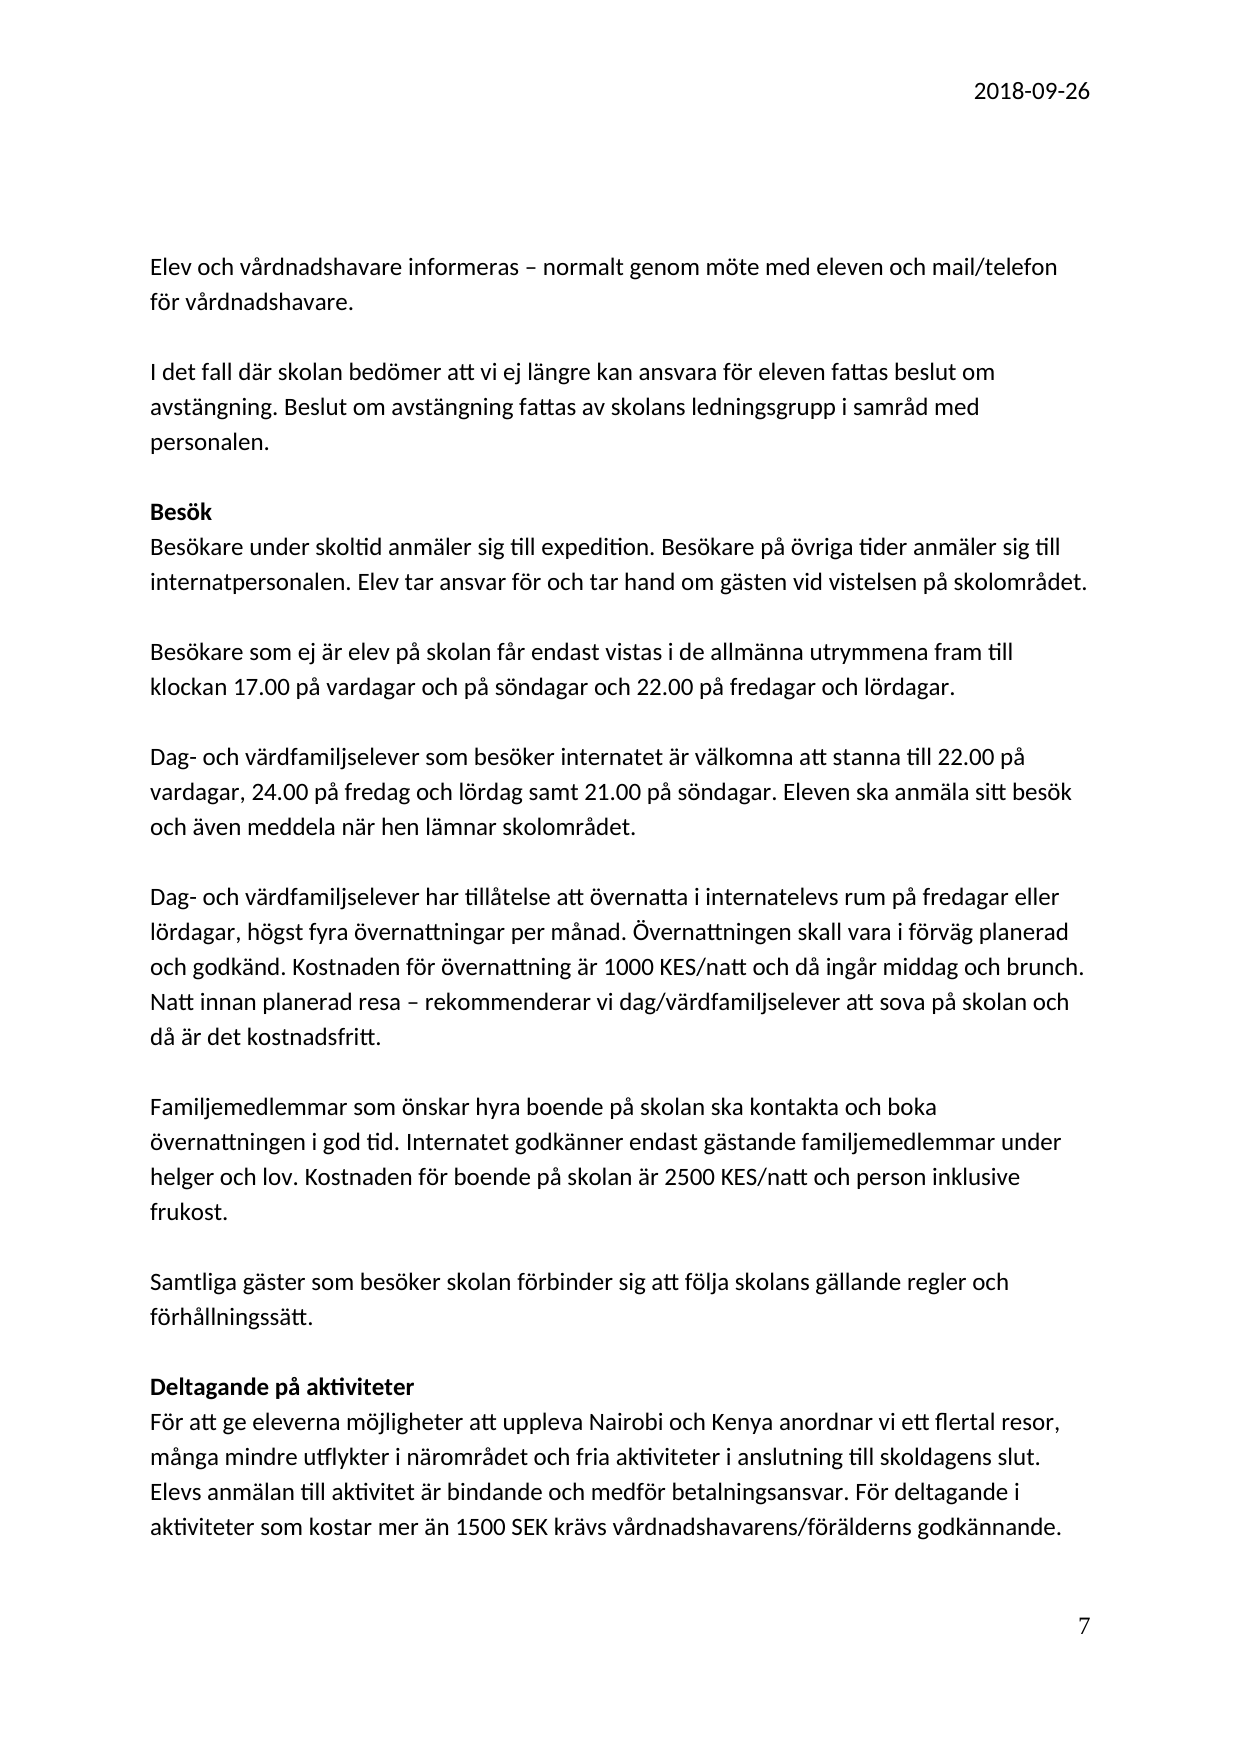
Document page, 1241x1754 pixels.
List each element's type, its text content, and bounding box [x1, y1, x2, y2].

text Dag- och värdfamiljselever som besöker internatet är välkomna att stanna till 22.00 på vardagar, 24.00 på fredag och lördag samt 21.00 på söndagar. Eleven ska anmäla sitt besök och även meddela när hen lämnar skolområdet. [150, 741, 1090, 842]
text I det fall där skolan bedömer att vi ej längre kan ansvara för eleven fattas beslut om avstängning. Beslut om avstängning fattas av skolans ledningsgrupp i samråd med personalen. [150, 356, 1090, 457]
text Dag- och värdfamiljselever har tillåtelse att övernatta i internatelevs rum på fredagar eller lördagar, högst fyra övernattningar per månad. Övernattningen skall vara i förväg planerad och godkänd. Kostnaden för övernattning är 1000 KES/natt och då ingår middag och brunch. Natt innan planerad resa – rekommenderar vi dag/värdfamiljselever att sova på skolan och då är det kostnadsfritt. [150, 881, 1090, 1052]
text Elev och vårdnadshavare informeras – normalt genom möte med eleven och mail/telefon för vårdnadshavare. [150, 251, 1090, 317]
text Besökare under skoltid anmäler sig till expedition. Besökare på övriga tider anmäler sig till internatpersonalen. Elev tar ansvar för och tar hand om gästen vid vistelsen på skolområdet. [150, 531, 1090, 597]
text Besök [150, 496, 1090, 527]
text Familjemedlemmar som önskar hyra boende på skolan ska kontakta och boka övernattningen i god tid. Internatet godkänner endast gästande familjemedlemmar under helger och lov. Kostnaden för boende på skolan är 2500 KES/natt och person inklusive frukost. [150, 1091, 1090, 1227]
text Samtliga gäster som besöker skolan förbinder sig att följa skolans gällande regler och förhållningssätt. [150, 1266, 1090, 1332]
text Besökare som ej är elev på skolan får endast vistas i de allmänna utrymmena fram till klockan 17.00 på vardagar och på söndagar och 22.00 på fredagar och lördagar. [150, 636, 1090, 702]
text Deltagande på aktiviteter [150, 1371, 1090, 1402]
text För att ge eleverna möjligheter att uppleva Nairobi och Kenya anordnar vi ett flertal resor, många mindre utflykter i närområdet och fria aktiviteter i anslutning till skoldagens slut. Elevs anmälan till aktivitet är bindande och medför betalningsansvar. För deltagande i aktiviteter som kostar mer än 1500 SEK krävs vårdnadshavarens/förälderns godkännande. [150, 1406, 1090, 1542]
